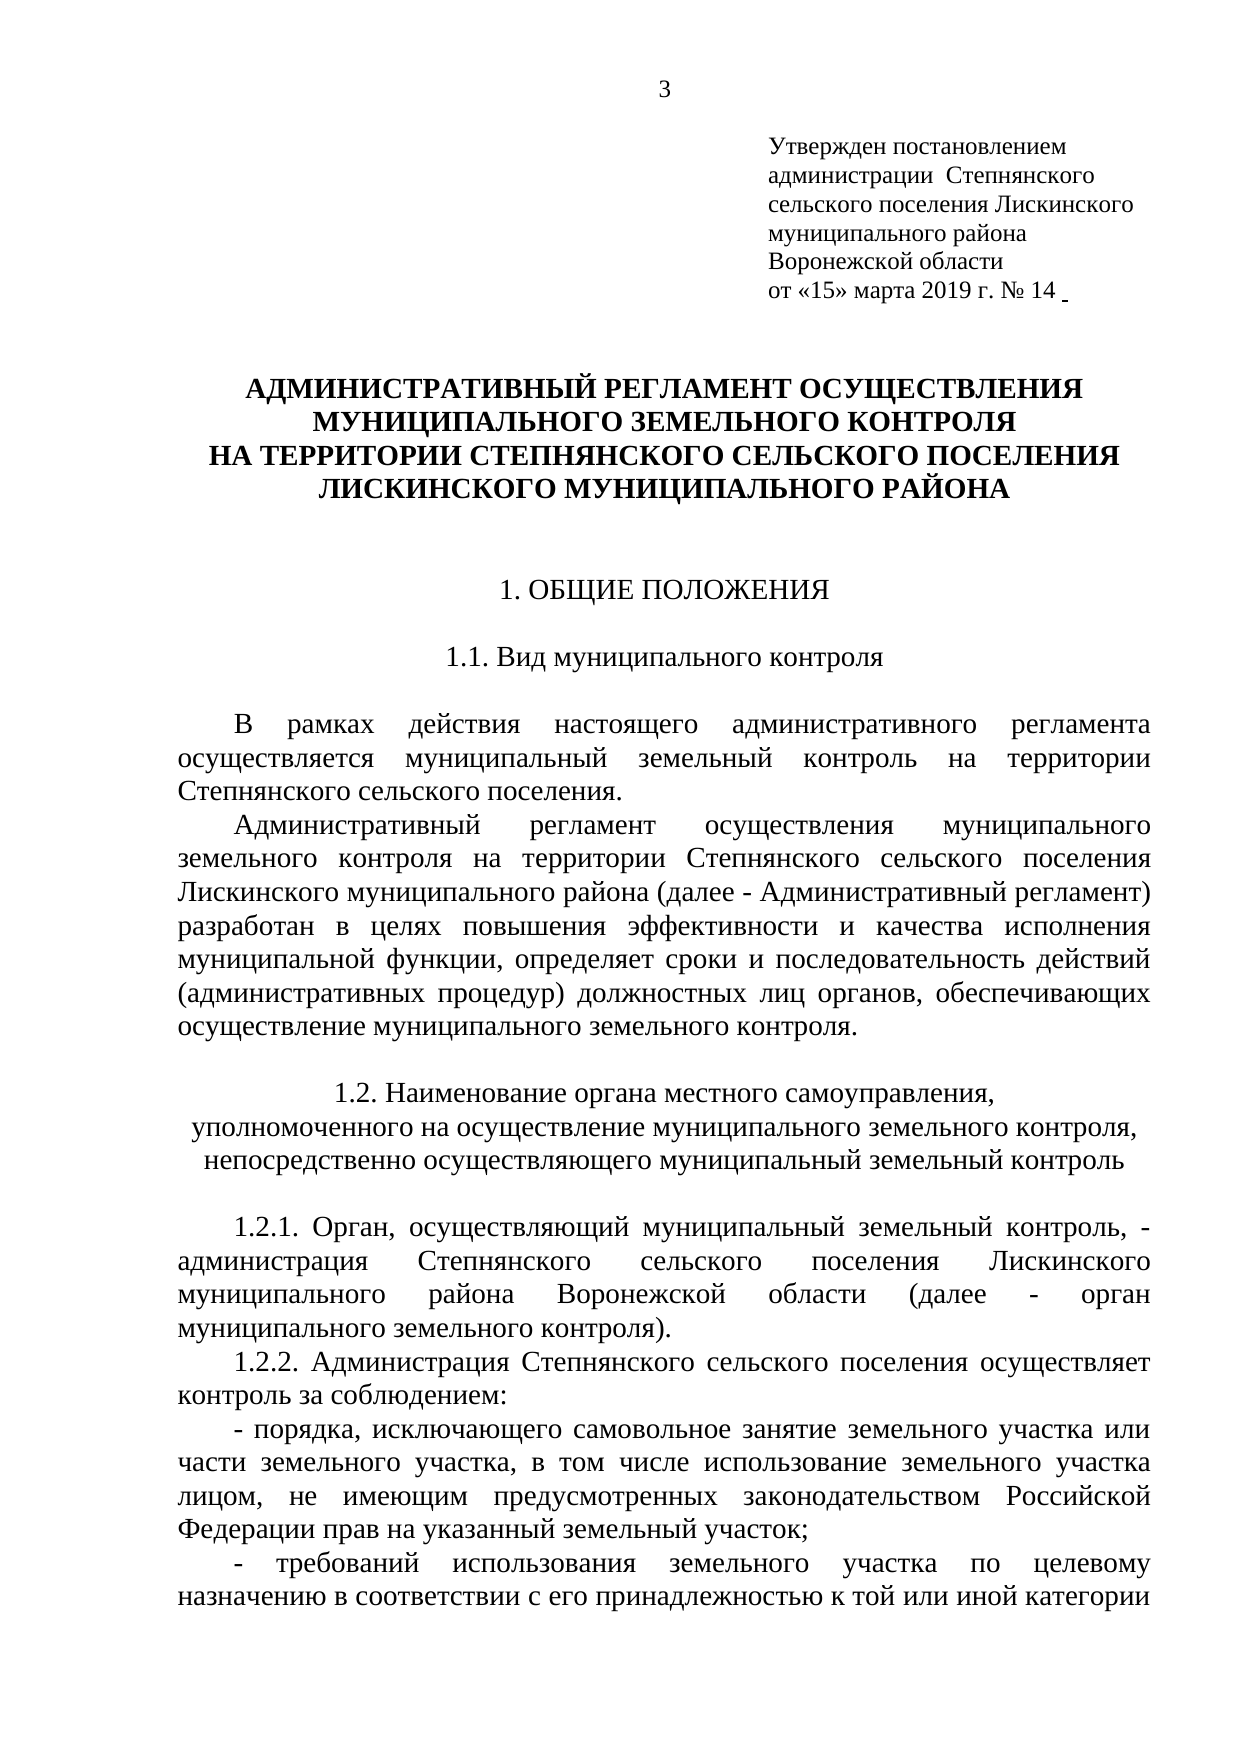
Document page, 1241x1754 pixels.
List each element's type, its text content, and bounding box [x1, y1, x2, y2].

text В рамках действия настоящего административного регламента осуществляется муниципальный земельный контроль на территории Степнянского сельского поселения. [177, 706, 1152, 807]
text Утвержден постановлением администрации Степнянского сельского поселения Лискинского муниципального района Воронежской области [768, 131, 1152, 275]
text 1.1. Вид муниципального контроля [177, 639, 1152, 673]
text НА ТЕРРИТОРИИ СТЕПНЯНСКОГО СЕЛЬСКОГО ПОСЕЛЕНИЯ ЛИСКИНСКОГО МУНИЦИПАЛЬНОГО РАЙОНА [177, 438, 1152, 505]
text 1. ОБЩИЕ ПОЛОЖЕНИЯ [177, 572, 1152, 606]
text от «15» марта 2019 г. № 14 [768, 275, 1152, 304]
text уполномоченного на осуществление муниципального земельного контроля, [177, 1109, 1152, 1142]
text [177, 1545, 1152, 1612]
text АДМИНИСТРАТИВНЫЙ РЕГЛАМЕНТ ОСУЩЕСТВЛЕНИЯ МУНИЦИПАЛЬНОГО ЗЕМЕЛЬНОГО КОНТРОЛЯ [177, 371, 1152, 438]
text 1.2.1. Орган, осуществляющий муниципальный земельный контроль, - администрация Степнянского сельского поселения Лискинского муниципального района Воронежской области (далее - орган муниципального земельного контроля). [177, 1209, 1152, 1344]
text - порядка, исключающего самовольное занятие земельного участка или части земельного участка, в том числе использование земельного участка лицом, не имеющим предусмотренных законодательством Российской Федерации прав на указанный земельный участок; [177, 1411, 1152, 1545]
text 1.2. Наименование органа местного самоуправления, [177, 1075, 1152, 1109]
text Административный регламент осуществления муниципального земельного контроля на территории Степнянского сельского поселения Лискинского муниципального района (далее - Административный регламент) разработан в целях повышения эффективности и качества исполнения муниципальной функции, определяет сроки и последовательность действий (административных процедур) должностных лиц органов, обеспечивающих осуществление муниципального земельного контроля. [177, 807, 1152, 1042]
text 1.2.2. Администрация Степнянского сельского поселения осуществляет контроль за соблюдением: [177, 1344, 1152, 1411]
text непосредственно осуществляющего муниципальный земельный контроль [177, 1142, 1152, 1176]
